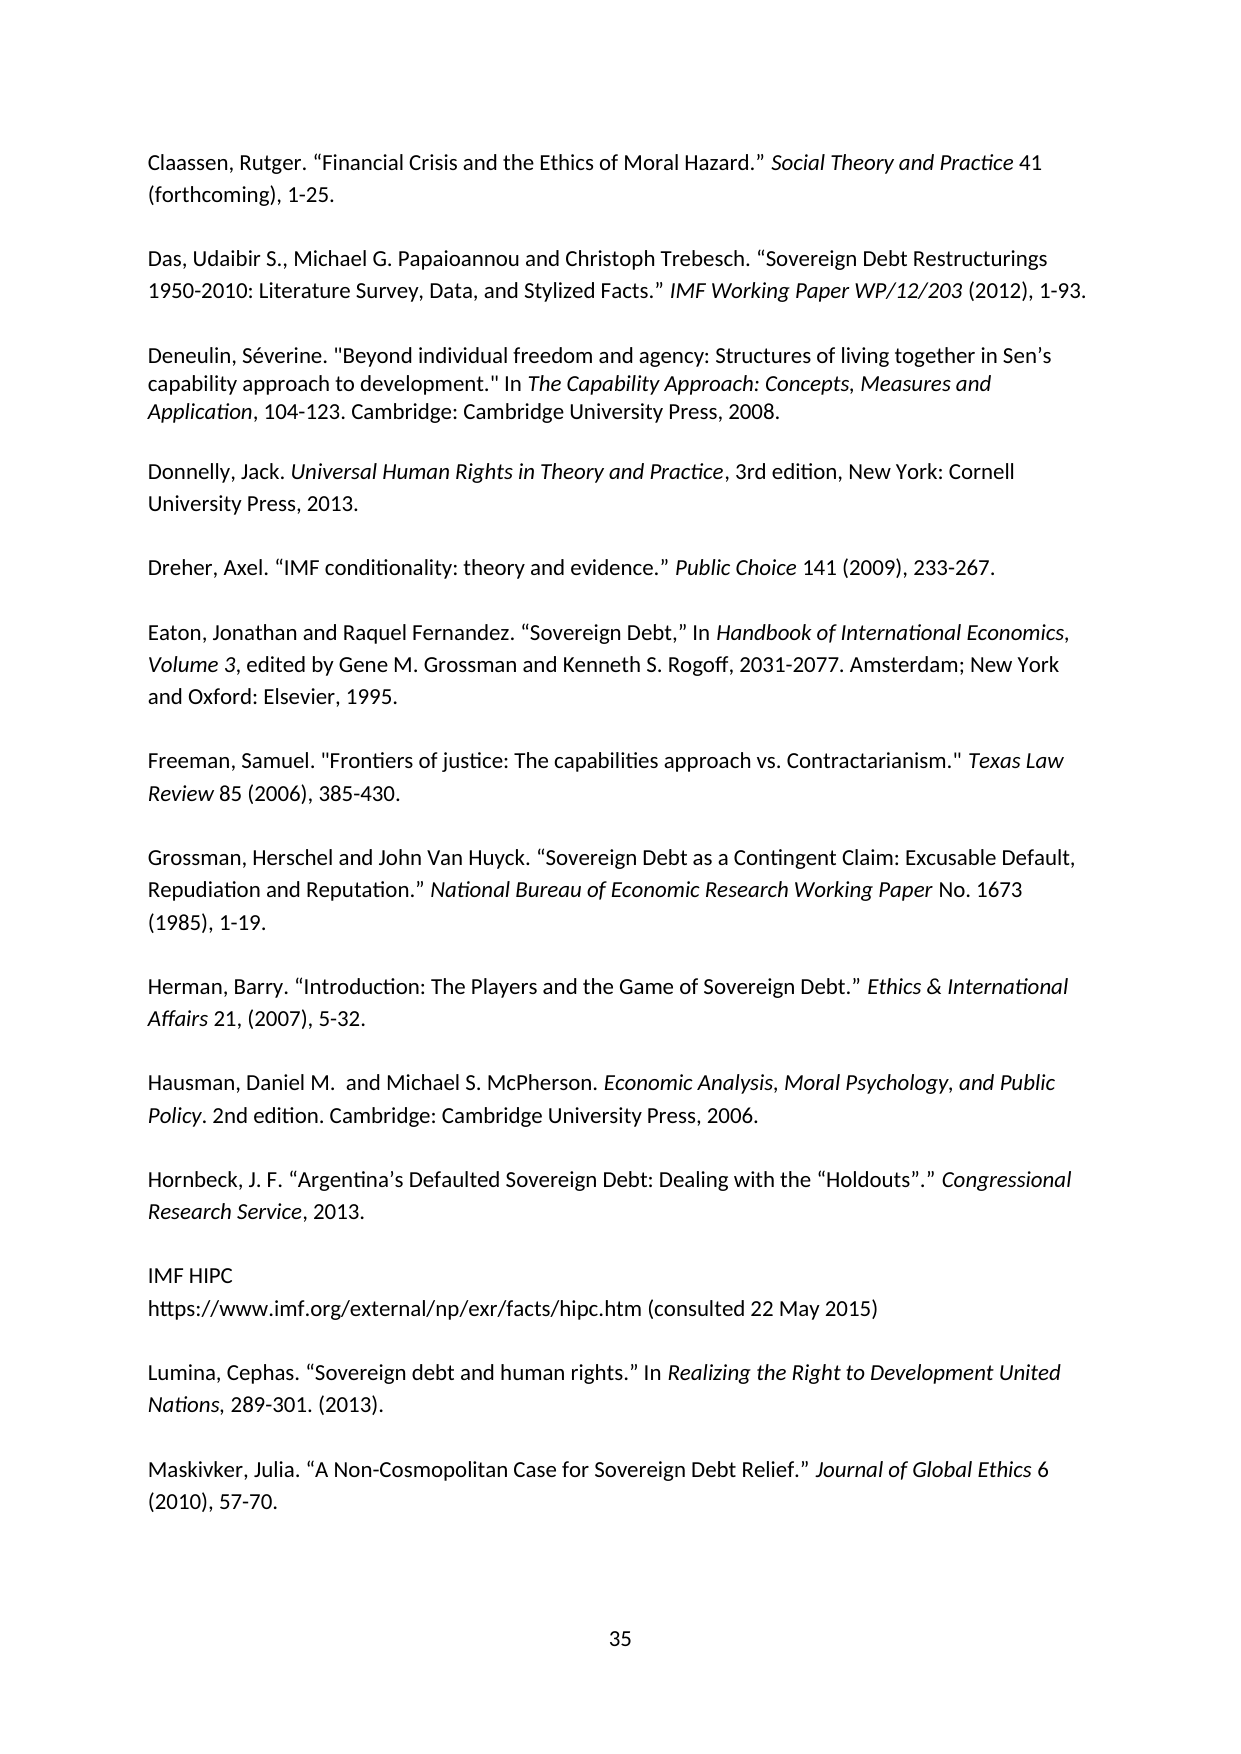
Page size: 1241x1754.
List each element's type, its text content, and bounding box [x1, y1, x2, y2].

text Hausman, Daniel M. and Michael S. McPherson. Economic Analysis, Moral Psychology, and Public Policy. 2nd edition. Cambridge: Cambridge University Press, 2006. [148, 1068, 1093, 1129]
text Herman, Barry. “Introduction: The Players and the Game of Sovereign Debt.” Ethics & International Affairs 21, (2007), 5-32. [148, 972, 1093, 1032]
text Maskivker, Julia. “A Non-Cosmopolitan Case for Sovereign Debt Relief.” Journal of Global Ethics 6 (2010), 57-70. [148, 1455, 1093, 1515]
text Das, Udaibir S., Michael G. Papaioannou and Christoph Trebesch. “Sovereign Debt Restructurings 1950-2010: Literature Survey, Data, and Stylized Facts.” IMF Working Paper WP/12/203 (2012), 1-93. [148, 244, 1093, 304]
text Claassen, Rutger. “Financial Crisis and the Ethics of Moral Hazard.” Social Theory and Practice 41 (forthcoming), 1-25. [148, 148, 1093, 208]
text Donnelly, Jack. Universal Human Rights in Theory and Practice, 3rd edition, New York: Cornell University Press, 2013. [148, 457, 1093, 517]
text https://www.imf.org/external/np/exr/facts/hipc.htm (consulted 22 May 2015) [148, 1294, 1093, 1322]
text Grossman, Herschel and John Van Huyck. “Sovereign Debt as a Contingent Claim: Excusable Default, Repudiation and Reputation.” National Bureau of Economic Research Working Paper No. 1673 (1985), 1-19. [148, 843, 1093, 936]
text Eaton, Jonathan and Raquel Fernandez. “Sovereign Debt,” In Handbook of International Economics, Volume 3, edited by Gene M. Grossman and Kenneth S. Rogoff, 2031-2077. Amsterdam; New York and Oxford: Elsevier, 1995. [148, 618, 1093, 710]
text Lumina, Cephas. “Sovereign debt and human rights.” In Realizing the Right to Development United Nations, 289-301. (2013). [148, 1358, 1093, 1418]
text Hornbeck, J. F. “Argentina’s Defaulted Sovereign Debt: Dealing with the “Holdouts”.” Congressional Research Service, 2013. [148, 1165, 1093, 1225]
text Deneulin, Séverine. "Beyond individual freedom and agency: Structures of living together in Sen’s capability approach to development." In The Capability Approach: Concepts, Measures and Application, 104-123. Cambridge: Cambridge University Press, 2008. [148, 341, 1093, 425]
text Dreher, Axel. “IMF conditionality: theory and evidence.” Public Choice 141 (2009), 233-267. [148, 553, 1093, 582]
text Freeman, Samuel. "Frontiers of justice: The capabilities approach vs. Contractarianism." Texas Law Review 85 (2006), 385-430. [148, 747, 1093, 807]
text IMF HIPC [148, 1262, 1093, 1290]
